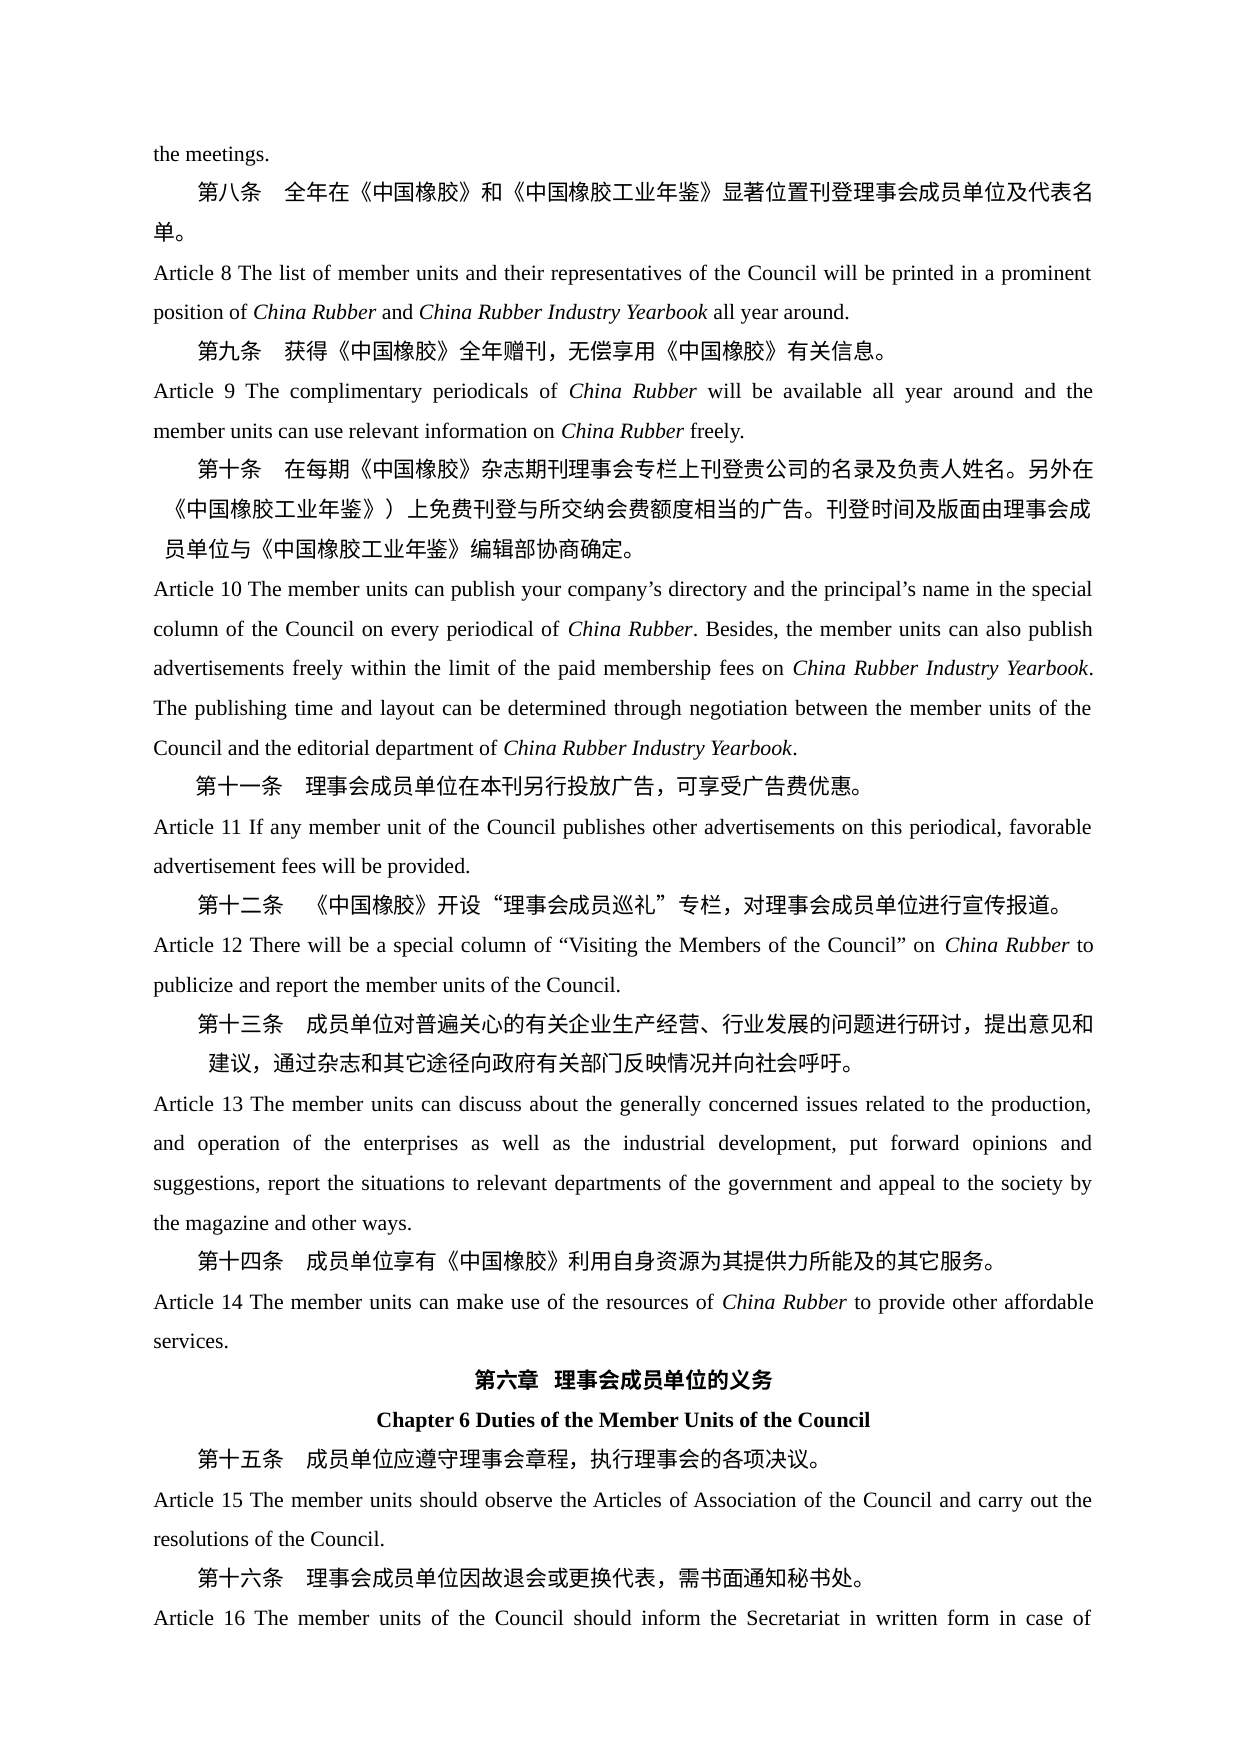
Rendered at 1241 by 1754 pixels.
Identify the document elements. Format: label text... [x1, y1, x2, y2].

text Chapter 6 Duties of the Member Units of the Council [153, 1396, 1094, 1436]
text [153, 1594, 1094, 1634]
text Article 10 The member units can publish your company’s directory and the principal’s name in the special column of the Council on every periodical of China Rubber. Besides, the member units can also publish advertisements freely within the limit of the paid membership fees on China Rubber Industry Yearbook. The publishing time and layout can be determined through negotiation between the member units of the Council and the editorial department of China Rubber Industry Yearbook. [153, 565, 1094, 763]
text Article 15 The member units should observe the Articles of Association of the Council and carry out the resolutions of the Council. [153, 1475, 1094, 1554]
text Article 9 The complimentary periodicals of China Rubber will be available all year around and the member units can use relevant information on China Rubber freely. [153, 367, 1094, 446]
text 第十二条 《中国橡胶》开设“理事会成员巡礼”专栏，对理事会成员单位进行宣传报道。 [153, 882, 1094, 921]
text Article 14 The member units can make use of the resources of China Rubber to provide other affordable services. [153, 1277, 1094, 1357]
text 第八条 全年在《中国橡胶》和《中国橡胶工业年鉴》显著位置刊登理事会成员单位及代表名单。 [153, 169, 1094, 248]
text 第十五条 成员单位应遵守理事会章程，执行理事会的各项决议。 [153, 1436, 1094, 1475]
list 在每期《中国橡胶》杂志期刊理事会专栏上刊登贵公司的名录及负责人姓名。另外在《中国橡胶工业年鉴》）上免费刊登与所交纳会费额度相当的广告。刊登时间及版面由理事会成员单位与《中国橡胶工业年鉴》编辑部协商确定。 [164, 446, 1094, 565]
text 第十六条 理事会成员单位因故退会或更换代表，需书面通知秘书处。 [153, 1554, 1094, 1594]
text Article 8 The list of member units and their representatives of the Council will be printed in a prominent position of China Rubber and China Rubber Industry Yearbook all year around. [153, 248, 1094, 327]
text 第十三条 成员单位对普遍关心的有关企业生产经营、行业发展的问题进行研讨，提出意见和建议，通过杂志和其它途径向政府有关部门反映情况并向社会呼吁。 [197, 1000, 1094, 1079]
text Article 13 The member units can discuss about the generally concerned issues related to the production, and operation of the enterprises as well as the industrial development, put forward opinions and suggestions, report the situations to relevant departments of the government and appeal to the society by the magazine and other ways. [153, 1079, 1094, 1238]
text Article 11 If any member unit of the Council publishes other advertisements on this periodical, favorable advertisement fees will be provided. [153, 802, 1094, 882]
text 第十四条 成员单位享有《中国橡胶》利用自身资源为其提供力所能及的其它服务。 [153, 1238, 1094, 1277]
text 第十一条 理事会成员单位在本刊另行投放广告，可享受广告费优惠。 [153, 763, 1094, 802]
text 第六章 理事会成员单位的义务 [153, 1357, 1094, 1396]
text Article 12 There will be a special column of “Visiting the Members of the Council” on China Rubber to publicize and report the member units of the Council. [153, 921, 1094, 1000]
text 第九条 获得《中国橡胶》全年赠刊，无偿享用《中国橡胶》有关信息。 [153, 327, 1094, 367]
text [153, 129, 1094, 169]
